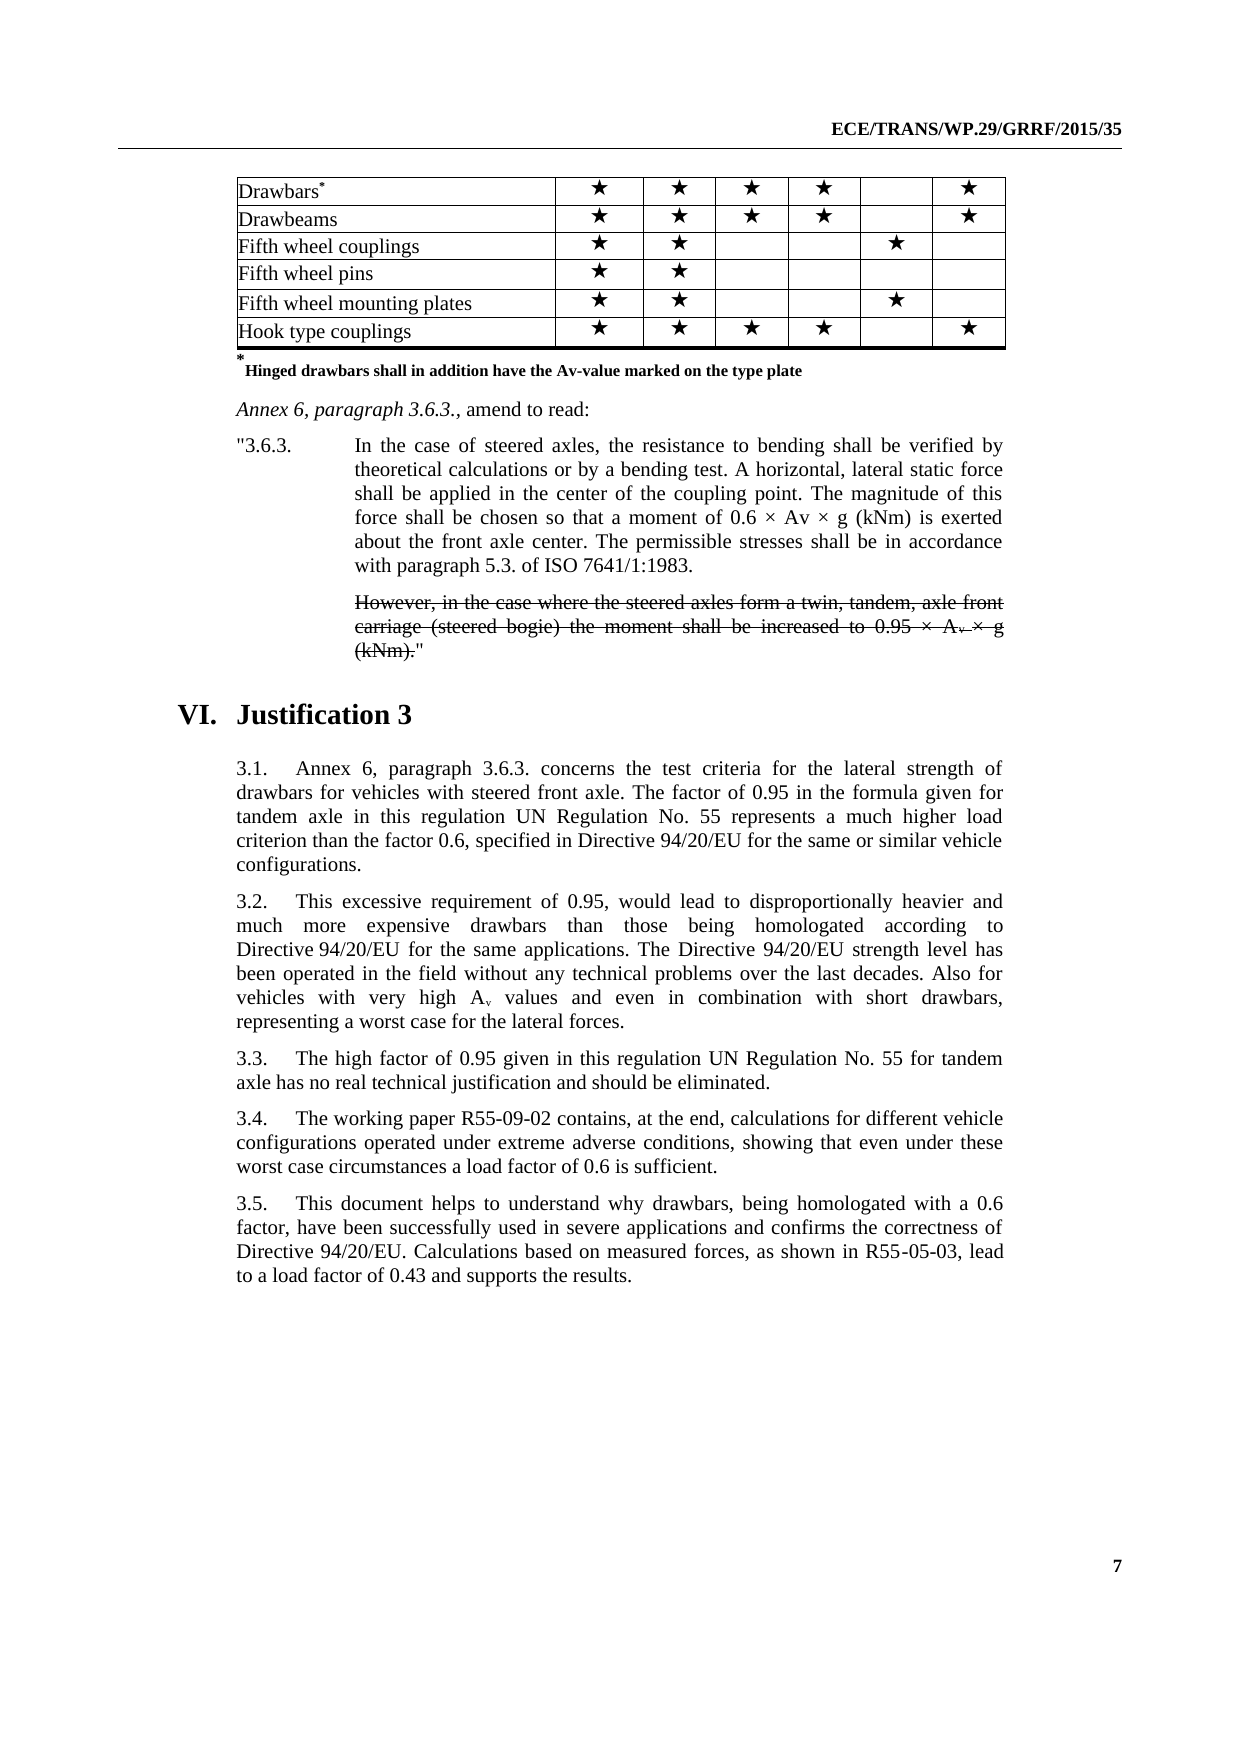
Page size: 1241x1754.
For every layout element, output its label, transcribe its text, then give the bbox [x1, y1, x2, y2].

table_cell [789, 318, 860, 346]
table_cell Fifth wheel mounting plates [238, 290, 555, 317]
table_cell [789, 206, 860, 232]
table_cell [644, 178, 715, 204]
table_cell [933, 178, 1005, 204]
table_cell [556, 260, 643, 289]
text *Hinged drawbars shall in addition have the Av-value marked on the type plate [177, 349, 1122, 383]
text 3.3. The high factor of 0.95 given in this regulation UN Regulation No. 55 for tandem axle has no real technical justification and should be eliminated. [236, 1046, 1004, 1094]
table_cell [861, 260, 932, 289]
table_cell [933, 318, 1005, 346]
text However, in the case where the steered axles form a twin, tandem, axle front carriage (steered bogie) the moment shall be increased to 0.95 × Av × g (kNm)." [354, 604, 1004, 662]
table_cell [933, 206, 1005, 232]
table_cell [556, 178, 643, 204]
table_cell [861, 233, 932, 259]
text 3.5. This document helps to understand why drawbars, being homologated with a 0.6 factor, have been successfully used in severe applications and confirms the correctness of Directive 94/20/EU. Calculations based on measured forces, as shown in R55-05-03, lead to a load factor of 0.43 and supports the results. [236, 1191, 1004, 1287]
table_cell [716, 233, 788, 259]
text "3.6.3. In the case of steered axles, the resistance to bending shall be verified by theoretical calculations or by a bending test. A horizontal, lateral static force shall be applied in the center of the coupling point. The magnitude of this force shall be chosen so that a moment of 0.6 × Av × g (kNm) is exerted about the front axle center. The permissible stresses shall be in accordance with paragraph 5.3. of ISO 7641/1:1983. [236, 433, 1004, 577]
table_cell [789, 260, 860, 289]
table_cell [556, 206, 643, 232]
table_cell [861, 206, 932, 232]
text 3.4. The working paper R55-09-02 contains, at the end, calculations for different vehicle configurations operated under extreme adverse conditions, showing that even under these worst case circumstances a load factor of 0.6 is sufficient. [236, 1106, 1004, 1178]
table_cell [644, 260, 715, 289]
table_cell Drawbeams [238, 206, 555, 232]
text Annex 6, paragraph 3.6.3., amend to read: [236, 396, 1004, 421]
table_cell [556, 233, 643, 259]
table_cell [933, 233, 1005, 259]
table_cell [644, 233, 715, 259]
table_cell [789, 178, 860, 204]
text 3.1. Annex 6, paragraph 3.6.3. concerns the test criteria for the lateral strength of drawbars for vehicles with steered front axle. The factor of 0.95 in the formula given for tandem axle in this regulation UN Regulation No. 55 represents a much higher load criterion than the factor 0.6, specified in Directive 94/20/EU for the same or similar vehicle configurations. [236, 756, 1004, 876]
table_cell [716, 290, 788, 317]
table_cell [933, 260, 1005, 289]
table_cell [861, 290, 932, 317]
table_cell [789, 233, 860, 259]
table_cell [716, 260, 788, 289]
table_cell [933, 290, 1005, 317]
table_cell Fifth wheel pins [238, 260, 555, 289]
table_cell [644, 318, 715, 346]
table_cell [716, 318, 788, 346]
table_cell Fifth wheel couplings [238, 233, 555, 259]
table_cell [716, 206, 788, 232]
table_cell [556, 290, 643, 317]
table_cell Drawbars* [238, 178, 555, 204]
text 3.2. This excessive requirement of 0.95, would lead to disproportionally heavier and much more expensive drawbars than those being homologated according to Directive 94/20/EU for the same applications. The Directive 94/20/EU strength level has been operated in the field without any technical problems over the last decades. Also for vehicles with very high Av values and even in combination with short drawbars, representing a worst case for the lateral forces. [236, 889, 1004, 1033]
table_cell [644, 290, 715, 317]
table_cell [861, 318, 932, 346]
table_cell [789, 290, 860, 317]
table_cell [716, 178, 788, 204]
text VI. Justification 3 [177, 699, 1019, 731]
table_cell [556, 318, 643, 346]
table_cell [861, 178, 932, 204]
table_cell Hook type couplings [238, 318, 555, 346]
table_cell [644, 206, 715, 232]
